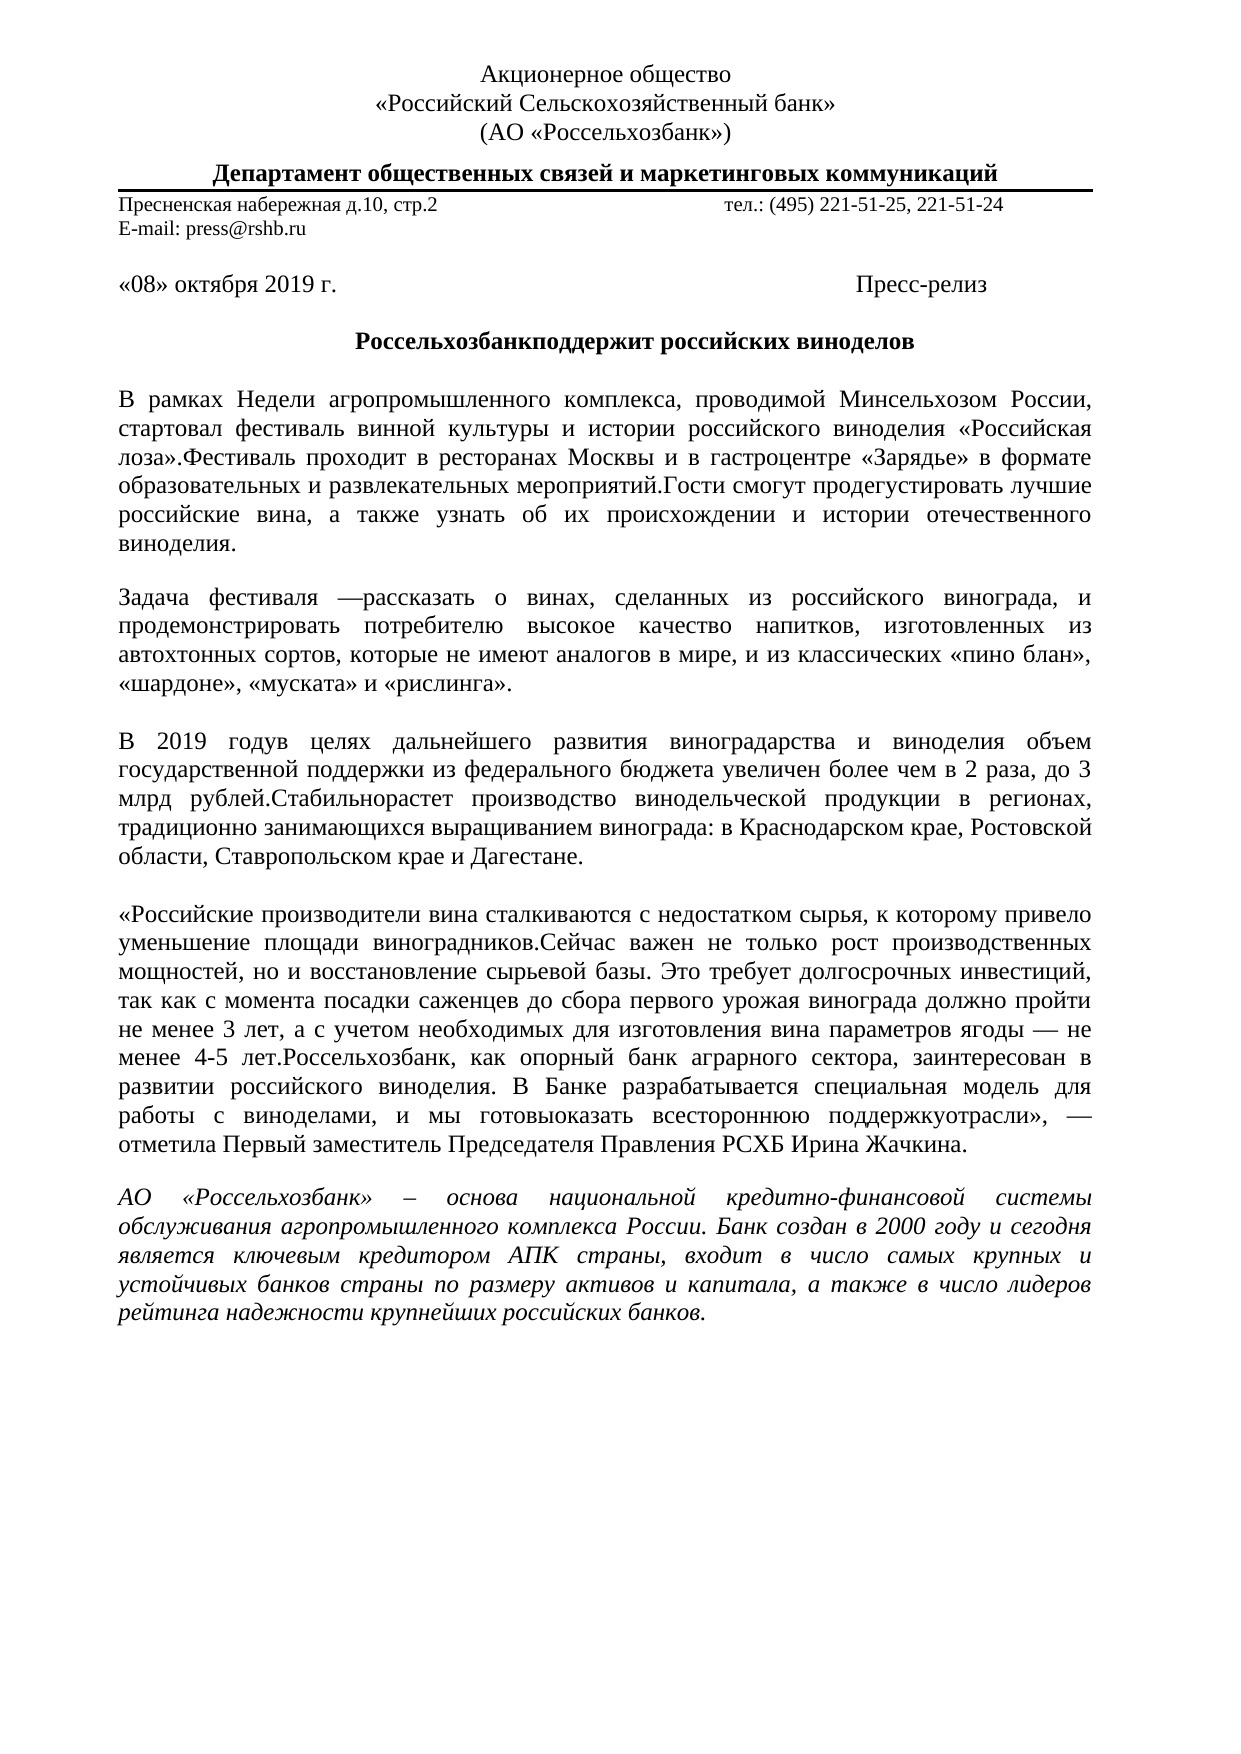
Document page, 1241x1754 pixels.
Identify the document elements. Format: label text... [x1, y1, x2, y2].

text Задача фестиваля —рассказать о винах, сделанных из российского винограда, и продемонстрировать потребителю высокое качество напитков, изготовленных из автохтонных сортов, которые не имеют аналогов в мире, и из классических «пино блан», «шардоне», «муската» и «рислинга». [118, 582, 1093, 697]
text «Российский Сельскохозяйственный банк» [118, 88, 1093, 117]
text (АО «Россельхозбанк») [118, 117, 1093, 145]
text Е-mail: press@rshb.ru [118, 216, 1093, 240]
text АО «Россельхозбанк» – основа национальной кредитно-финансовой системы обслуживания агропромышленного комплекса России. Банк создан в 2000 году и сегодня является ключевым кредитором АПК страны, входит в число самых крупных и устойчивых банков страны по размеру активов и капитала, а также в число лидеров рейтинга надежности крупнейших российских банков. [118, 1182, 1093, 1326]
text Акционерное общество [118, 59, 1093, 88]
text «Российские производители вина сталкиваются с недостатком сырья, к которому привело уменьшение площади виноградников.Сейчас важен не только рост производственных мощностей, но и восстановление сырьевой базы. Это требует долгосрочных инвестиций, так как с момента посадки саженцев до сбора первого урожая винограда должно пройти не менее 3 лет, а с учетом необходимых для изготовления вина параметров ягоды — не менее 4-5 лет.Россельхозбанк, как опорный банк аграрного сектора, заинтересован в развитии российского виноделия. В Банке разрабатывается специальная модель для работы с виноделами, и мы готовыоказать всестороннюю поддержкуотрасли», — отметила Первый заместитель Председателя Правления РСХБ Ирина Жачкина. [118, 899, 1093, 1157]
text В 2019 годув целях дальнейшего развития виноградарства и виноделия объем государственной поддержки из федерального бюджета увеличен более чем в 2 раза, до 3 млрд рублей.Стабильнорастет производство винодельческой продукции в регионах, традиционно занимающихся выращиванием винограда: в Краснодарском крае, Ростовской области, Ставропольском крае и Дагестане. [118, 726, 1093, 869]
text «08» октября 2019 г. Пресс-релиз [118, 269, 1093, 297]
text Департамент общественных связей и маркетинговых коммуникаций [118, 158, 1093, 189]
text Пресненская набережная д.10, стр.2 тел.: (495) 221-51-25, 221-51-24 [118, 192, 1093, 216]
text В рамках Недели агропромышленного комплекса, проводимой Минсельхозом России, стартовал фестиваль винной культуры и истории российского виноделия «Российская лоза».Фестиваль проходит в ресторанах Москвы и в гастроцентре «Зарядье» в формате образовательных и развлекательных мероприятий.Гости смогут продегустировать лучшие российские вина, а также узнать об их происхождении и истории отечественного виноделия. [118, 384, 1093, 557]
text Россельхозбанкподдержит российских виноделов [118, 326, 1093, 355]
